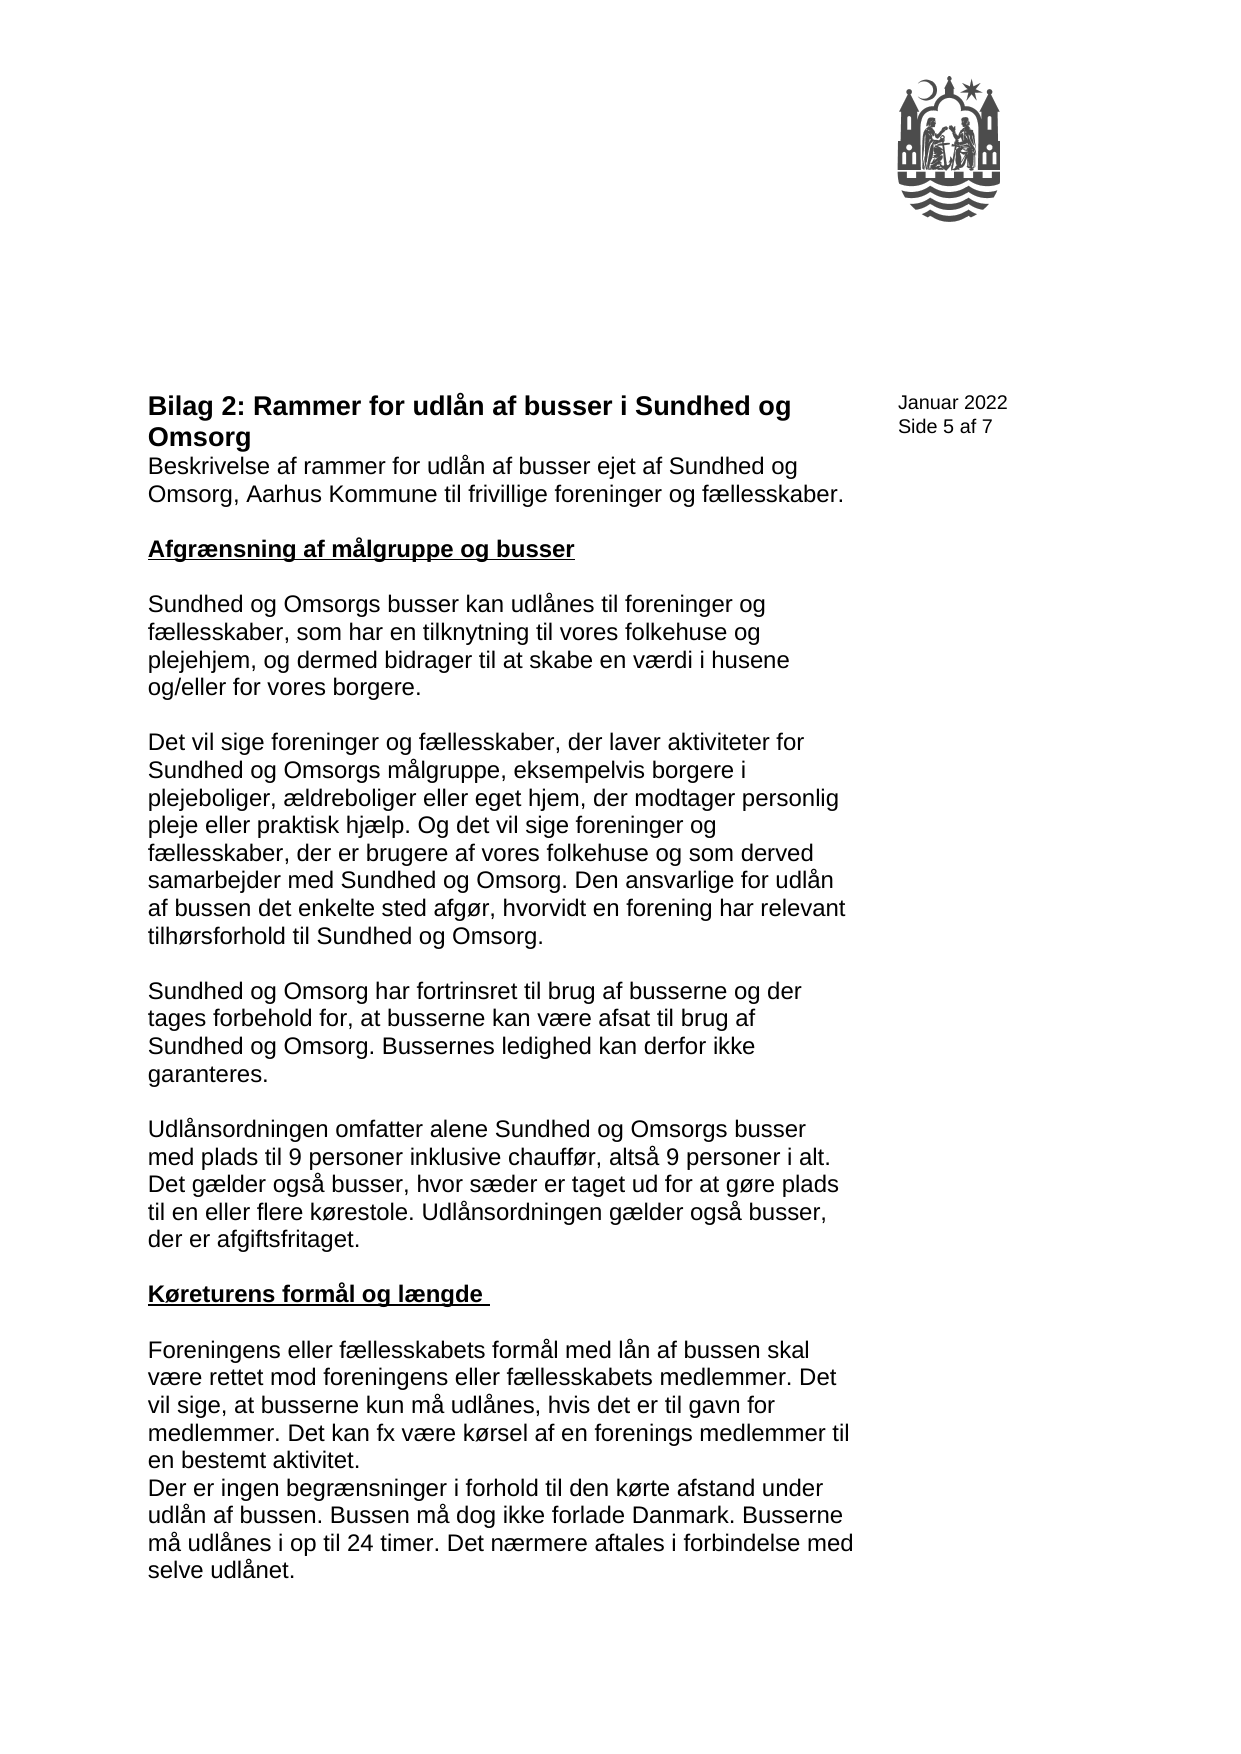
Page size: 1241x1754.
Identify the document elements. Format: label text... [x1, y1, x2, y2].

text Køreturens formål og længde [148, 1280, 856, 1308]
text Bilag 2: Rammer for udlån af busser i Sundhed og Omsorg [148, 390, 856, 452]
text Udlånsordningen omfatter alene Sundhed og Omsorgs busser med plads til 9 personer inklusive chauffør, altså 9 personer i alt. Det gælder også busser, hvor sæder er taget ud for at gøre plads til en eller flere kørestole. Udlånsordningen gælder også busser, der er afgiftsfritaget. [148, 1115, 856, 1253]
text Sundhed og Omsorgs busser kan udlånes til foreninger og fællesskaber, som har en tilknytning til vores folkehuse og plejehjem, og dermed bidrager til at skabe en værdi i husene og/eller for vores borgere. [148, 590, 856, 701]
text Det vil sige foreninger og fællesskaber, der laver aktiviteter for Sundhed og Omsorgs målgruppe, eksempelvis borgere i plejeboliger, ældreboliger eller eget hjem, der modtager personlig pleje eller praktisk hjælp. Og det vil sige foreninger og fællesskaber, der er brugere af vores folkehuse og som derved samarbejder med Sundhed og Omsorg. Den ansvarlige for udlån af bussen det enkelte sted afgør, hvorvidt en forening har relevant tilhørsforhold til Sundhed og Omsorg. [148, 728, 856, 949]
text Afgrænsning af målgruppe og busser [148, 535, 856, 563]
text Foreningens eller fællesskabets formål med lån af bussen skal være rettet mod foreningens eller fællesskabets medlemmer. Det vil sige, at busserne kun må udlånes, hvis det er til gavn for medlemmer. Det kan fx være kørsel af en forenings medlemmer til en bestemt aktivitet. [148, 1336, 856, 1474]
text Sundhed og Omsorg har fortrinsret til brug af busserne og der tages forbehold for, at busserne kan være afsat til brug af Sundhed og Omsorg. Bussernes ledighed kan derfor ikke garanteres. [148, 977, 856, 1087]
picture [897, 76, 1000, 222]
text Beskrivelse af rammer for udlån af busser ejet af Sundhed og Omsorg, Aarhus Kommune til frivillige foreninger og fællesskaber. [148, 452, 856, 507]
text Der er ingen begrænsninger i forhold til den kørte afstand under udlån af bussen. Bussen må dog ikke forlade Danmark. Busserne må udlånes i op til 24 timer. Det nærmere aftales i forbindelse med selve udlånet. [148, 1474, 856, 1584]
